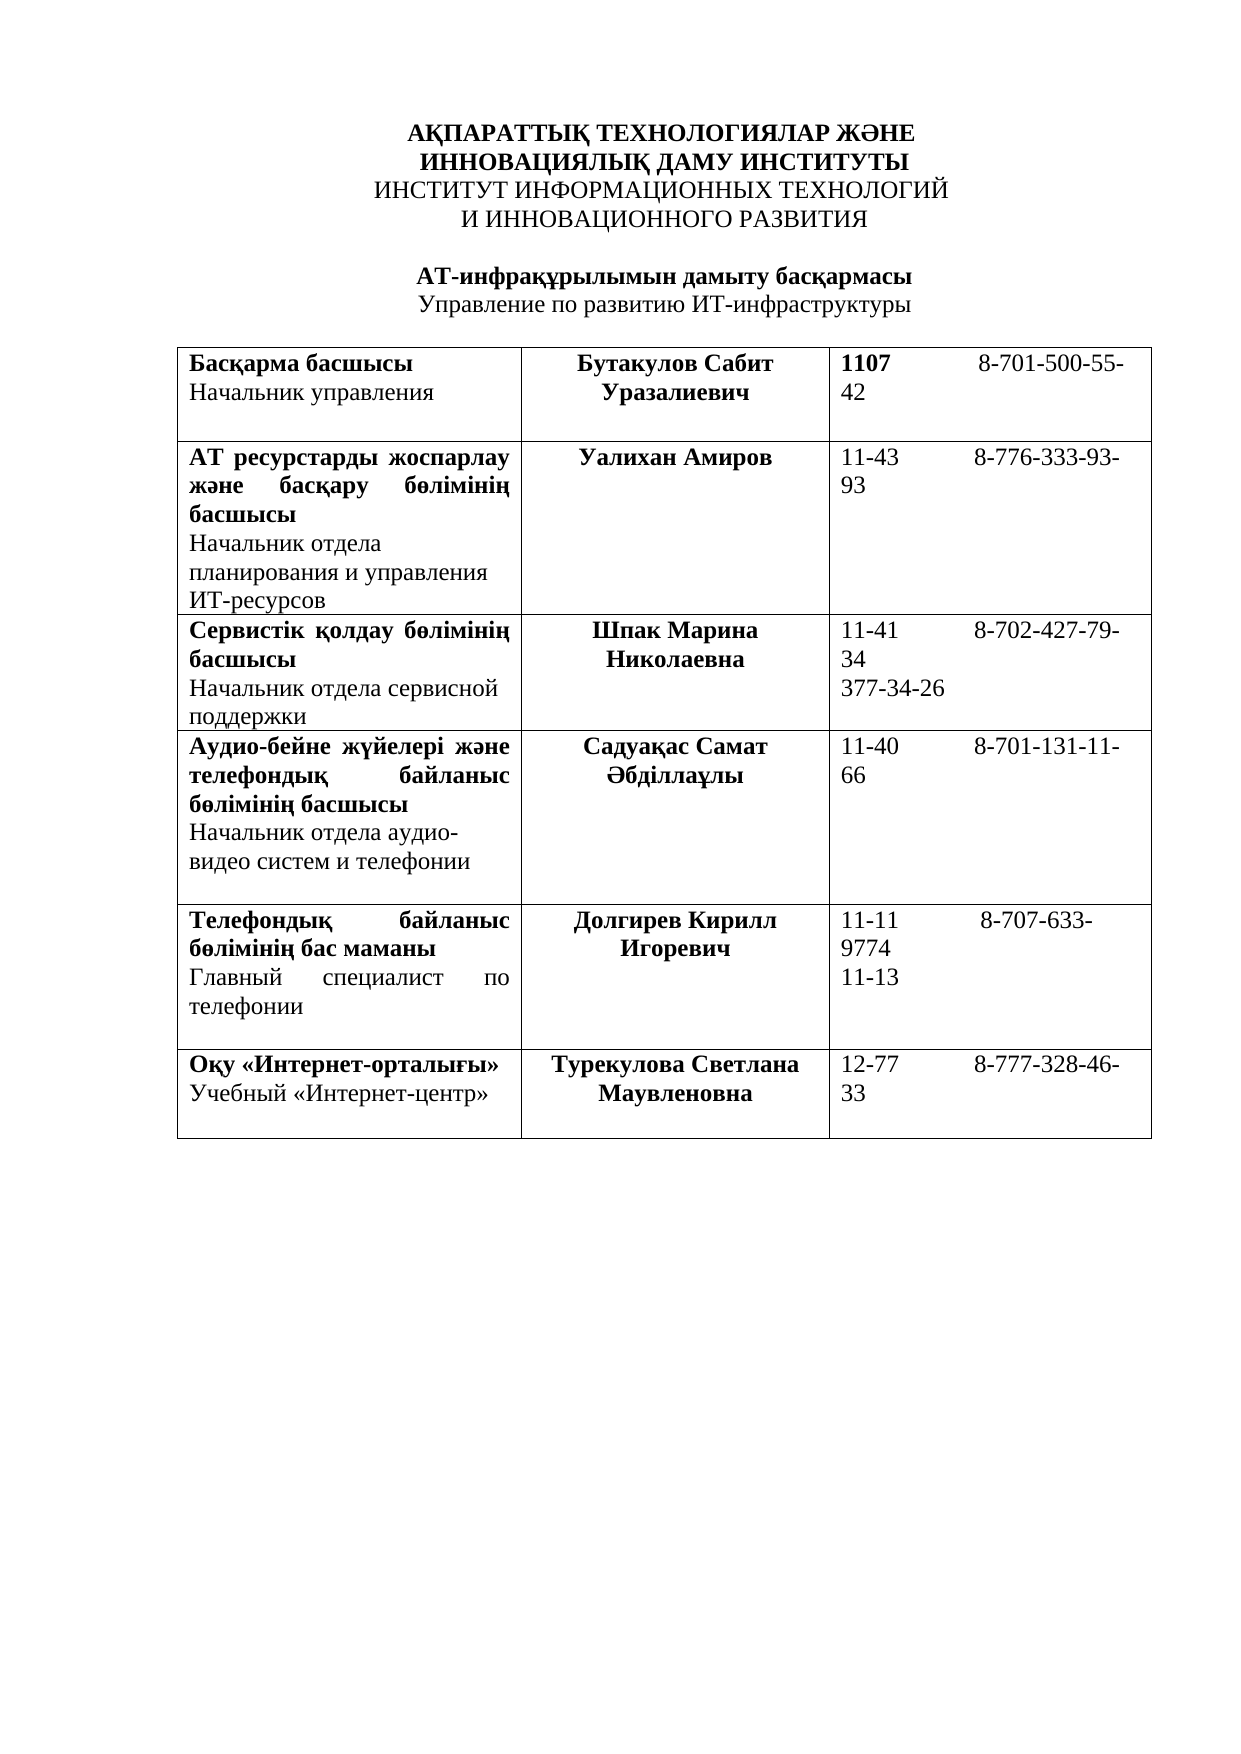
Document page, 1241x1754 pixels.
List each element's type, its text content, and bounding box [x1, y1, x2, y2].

table_cell Уалихан Амиров [522, 442, 829, 614]
table_header 1107 8-701-500-55-42 [830, 348, 1151, 441]
table_header Басқарма басшысы Начальник управления [178, 348, 521, 441]
table_cell АТ ресурстарды жоспарлау және басқару бөлімінің басшысы Начальник отдела планирования и управления ИТ-ресурсов [178, 442, 521, 614]
table_header Бутакулов Сабит Уразалиевич [522, 348, 829, 441]
text ИНСТИТУТ ИНФОРМАЦИОННЫХ ТЕХНОЛОГИЙ И ИННОВАЦИОННОГО РАЗВИТИЯ [177, 176, 1152, 233]
text АТ-инфрақұрылымын дамыту басқармасы [177, 261, 1152, 289]
table_cell Телефондық байланыс бөлімінің бас маманы Главный специалист по телефонии [178, 905, 521, 1048]
text АҚПАРАТТЫҚ ТЕХНОЛОГИЯЛАР ЖӘНЕ ИННОВАЦИЯЛЫҚ ДАМУ ИНСТИТУТЫ [177, 118, 1152, 176]
table_cell Турекулова Светлана Маувленовна [522, 1050, 829, 1137]
table_cell 11-43 8-776-333-93-93 [830, 442, 1151, 614]
table_cell Садуақас Самат Әбділлаұлы [522, 731, 829, 904]
table_cell 11-41 8-702-427-79-34 377-34-26 [830, 615, 1151, 730]
table_cell 11-40 8-701-131-11-66 [830, 731, 1151, 904]
table_cell Аудио-бейне жүйелері және телефондық байланыс бөлімінің басшысы Начальник отдела аудио-видео систем и телефонии [178, 731, 521, 904]
table_cell Шпак Марина Николаевна [522, 615, 829, 730]
table_cell 11-11 8-707-633-9774 11-13 [830, 905, 1151, 1048]
text Управление по развитию ИТ-инфраструктуры [177, 289, 1152, 318]
table_cell Оқу «Интернет-орталығы» Учебный «Интернет-центр» [178, 1050, 521, 1137]
table_cell Сервистік қолдау бөлімінің басшысы Начальник отдела сервисной поддержки [178, 615, 521, 730]
table_cell Долгирев Кирилл Игоревич [522, 905, 829, 1048]
table_cell 12-77 8-777-328-46-33 [830, 1050, 1151, 1137]
